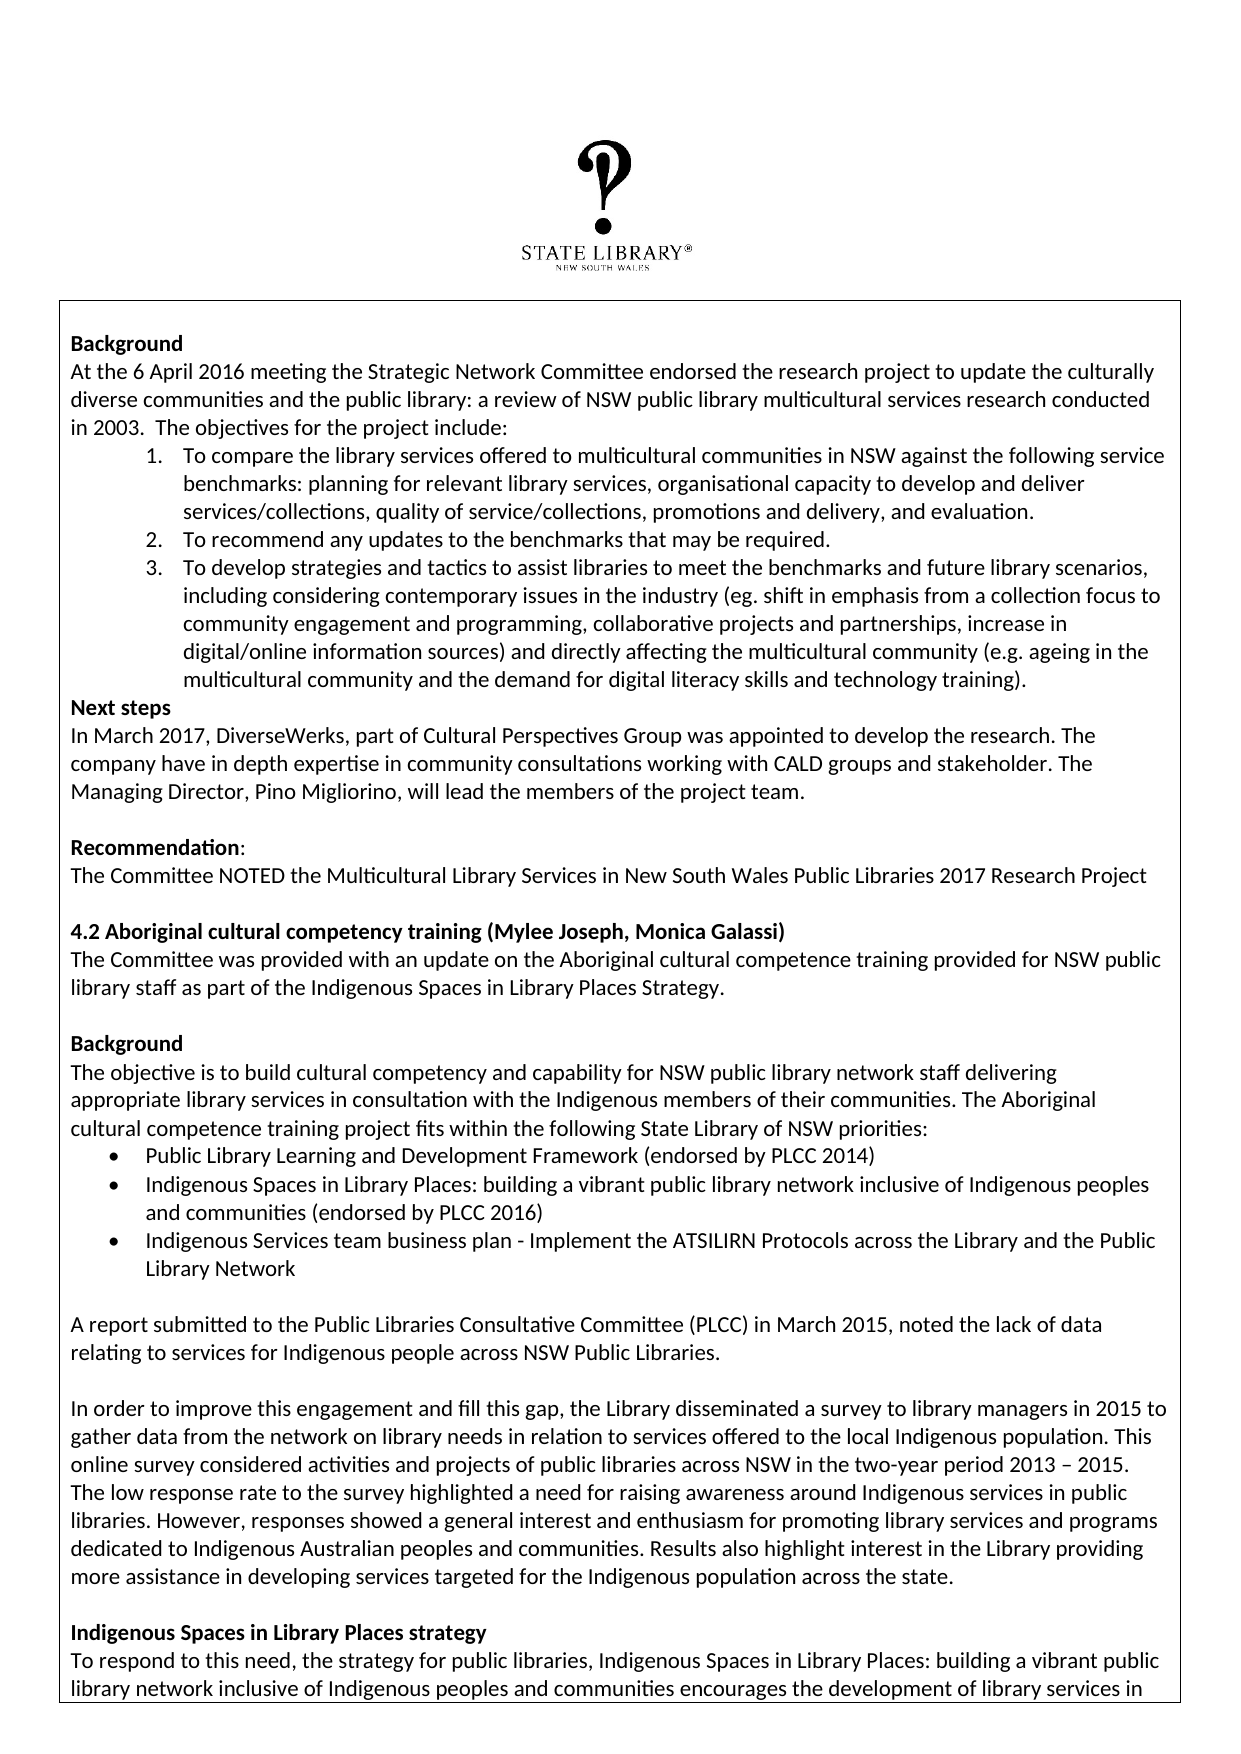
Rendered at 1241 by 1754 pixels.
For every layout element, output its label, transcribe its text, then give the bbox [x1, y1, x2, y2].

picture [516, 135, 695, 274]
